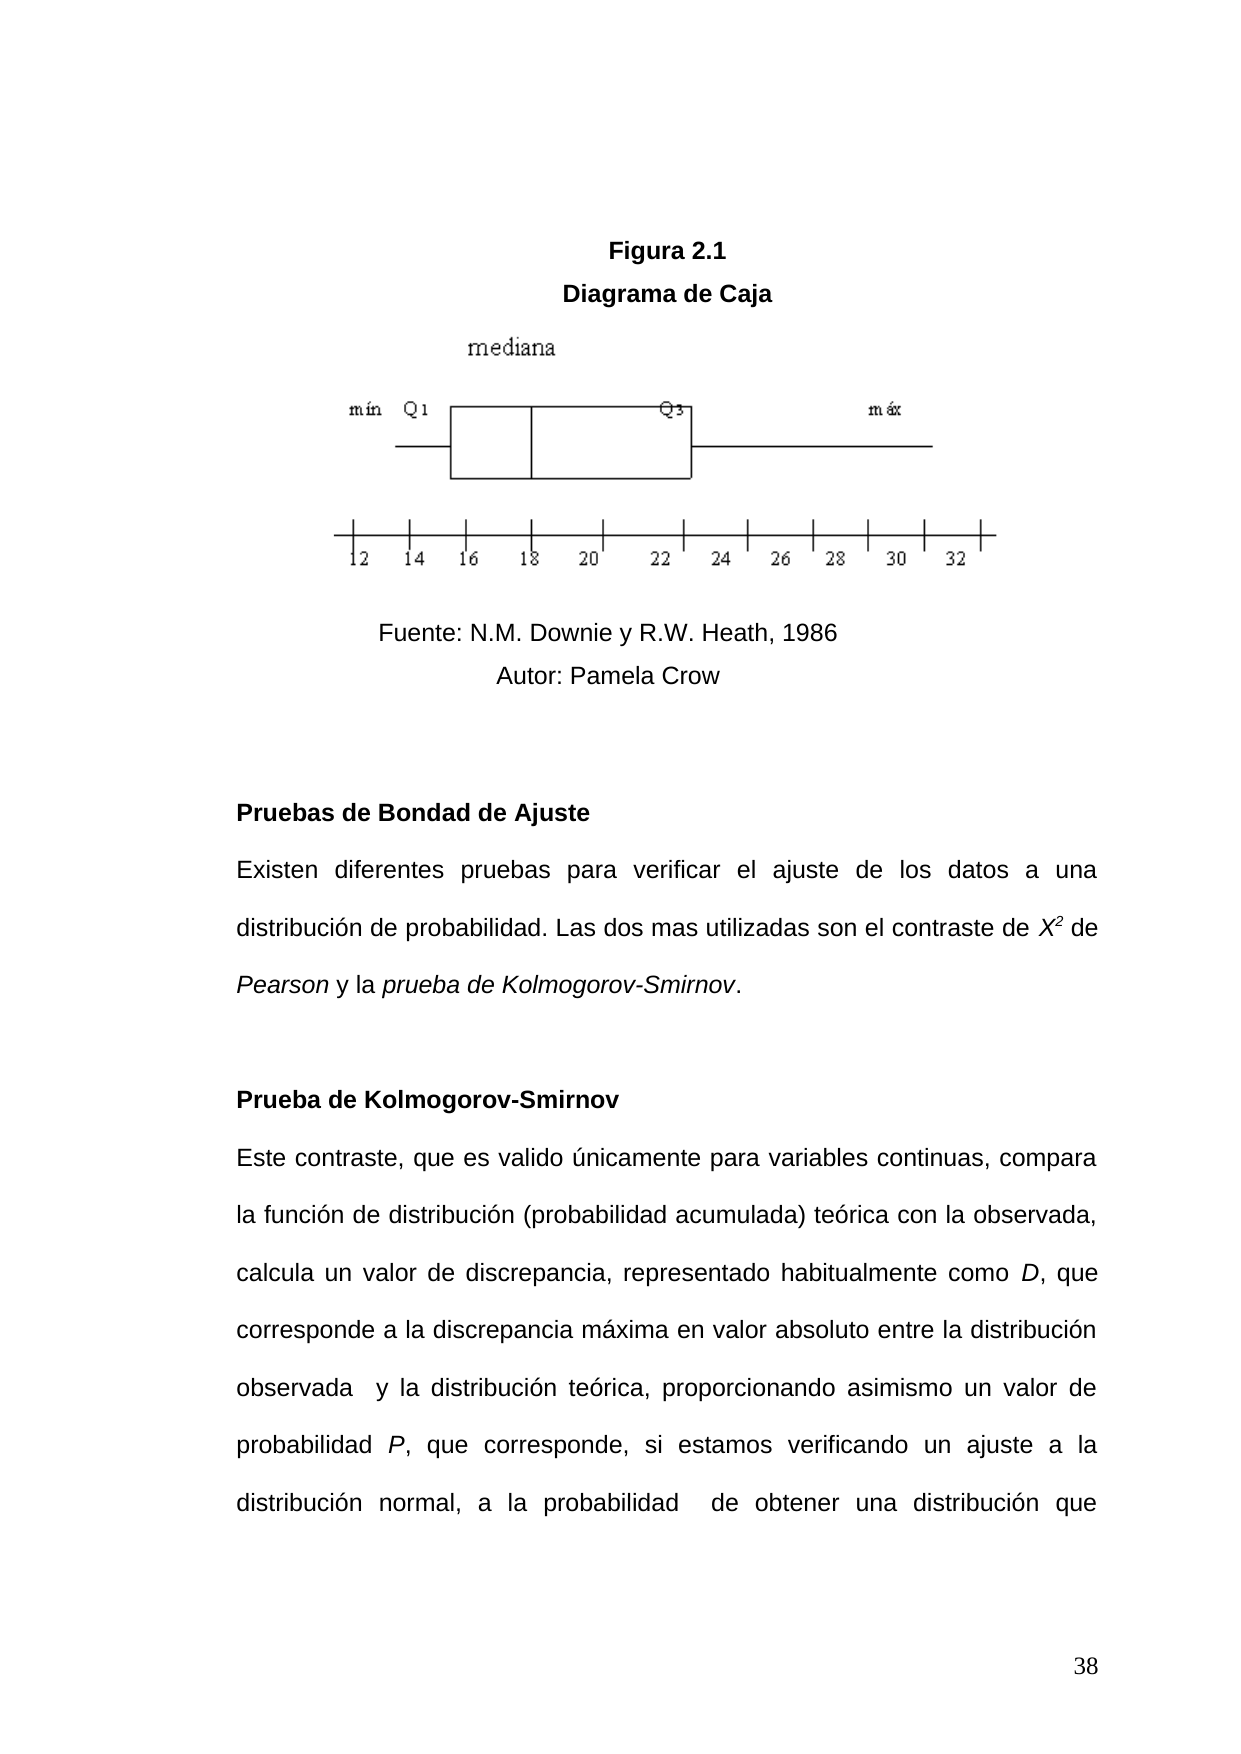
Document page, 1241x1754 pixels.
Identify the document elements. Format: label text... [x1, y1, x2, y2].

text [236, 1143, 1098, 1516]
text Figura 2.1 [236, 236, 1098, 265]
text Diagrama de Caja [236, 279, 1098, 308]
text Autor: Pamela Crow [236, 661, 980, 690]
text Existen diferentes pruebas para verificar el ajuste de los datos a una distribución de probabilidad. Las dos mas utilizadas son el contraste de X2 de Pearson y la prueba de Kolmogorov-Smirnov. [236, 855, 1098, 999]
text Pruebas de Bondad de Ajuste [236, 798, 1098, 826]
text Prueba de Kolmogorov-Smirnov [236, 1085, 1098, 1114]
text Fuente: N.M. Downie y R.W. Heath, 1986 [236, 618, 980, 647]
picture [333, 322, 997, 590]
